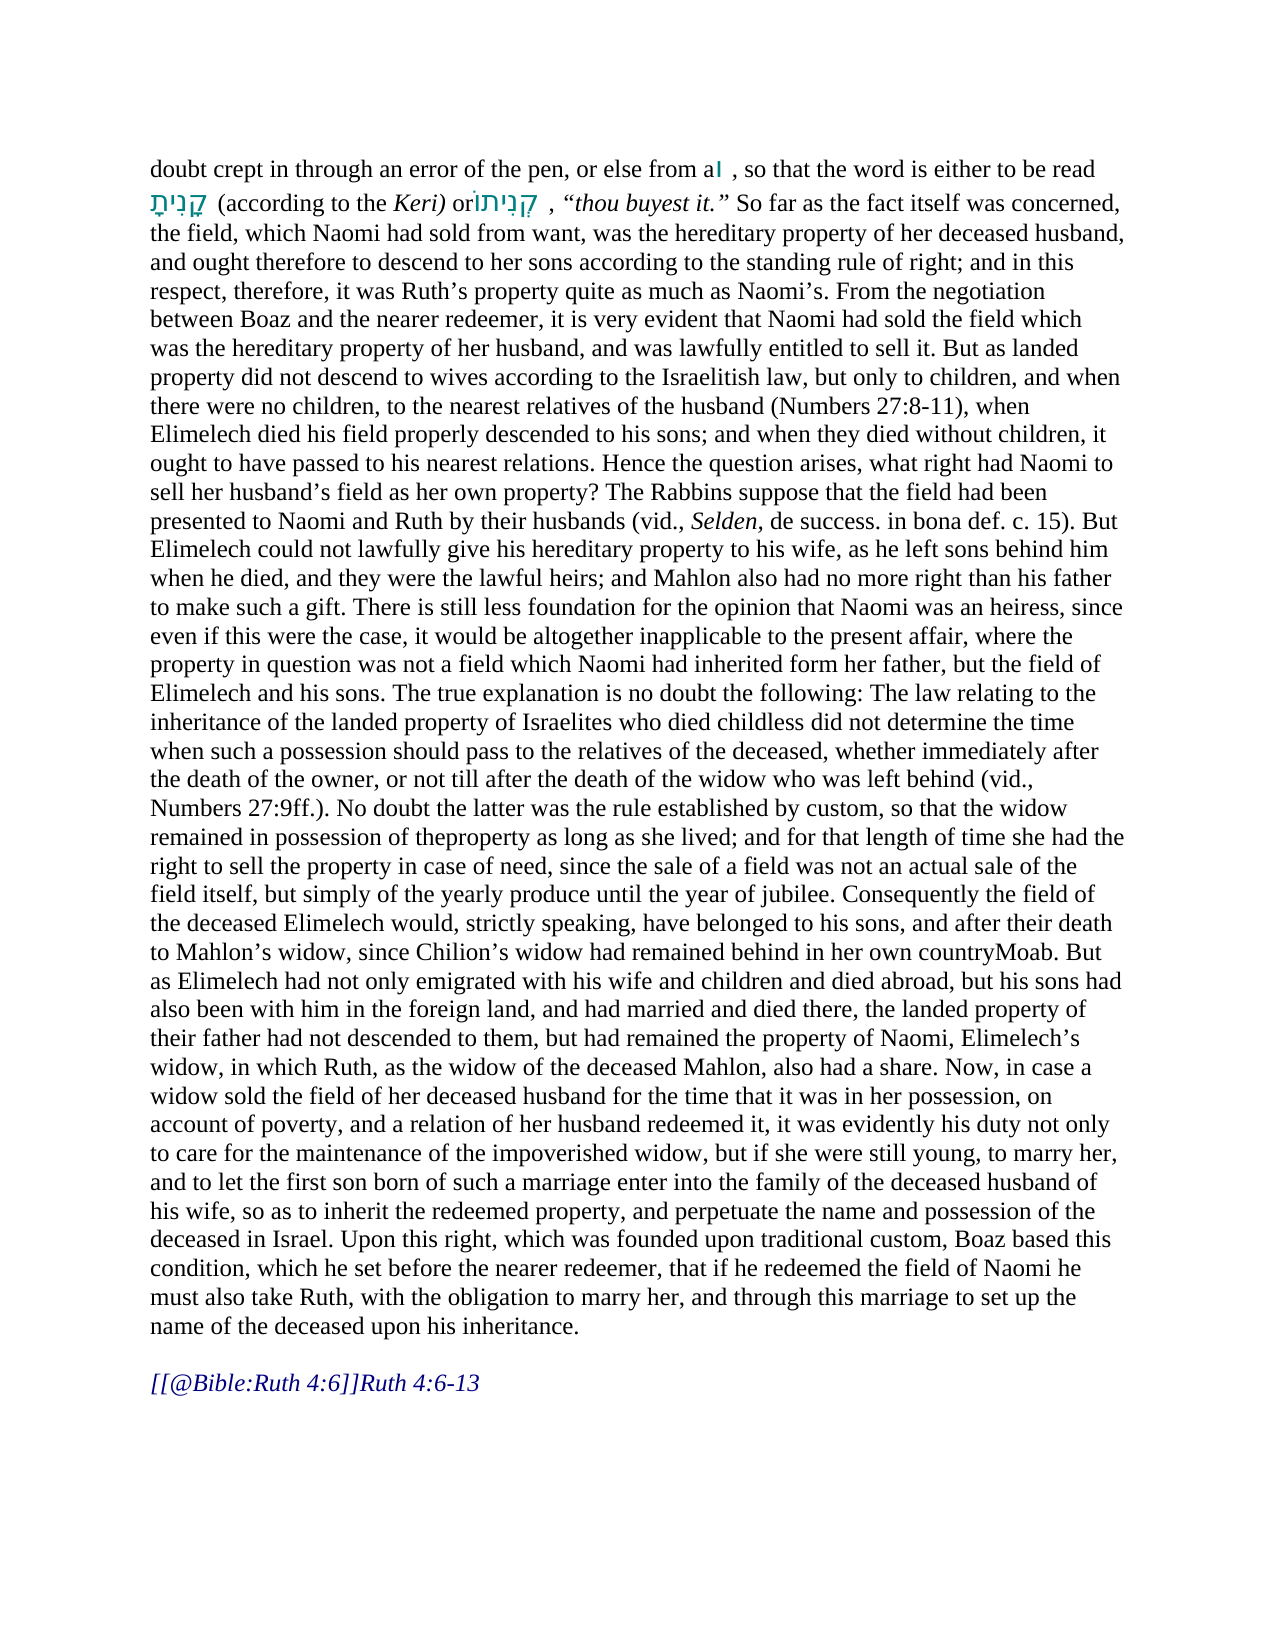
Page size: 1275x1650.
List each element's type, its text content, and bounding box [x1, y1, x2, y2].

subtitle [[@Bible:Ruth 4:6]]Ruth 4:6-13 [150, 1368, 1125, 1397]
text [150, 150, 1125, 1339]
